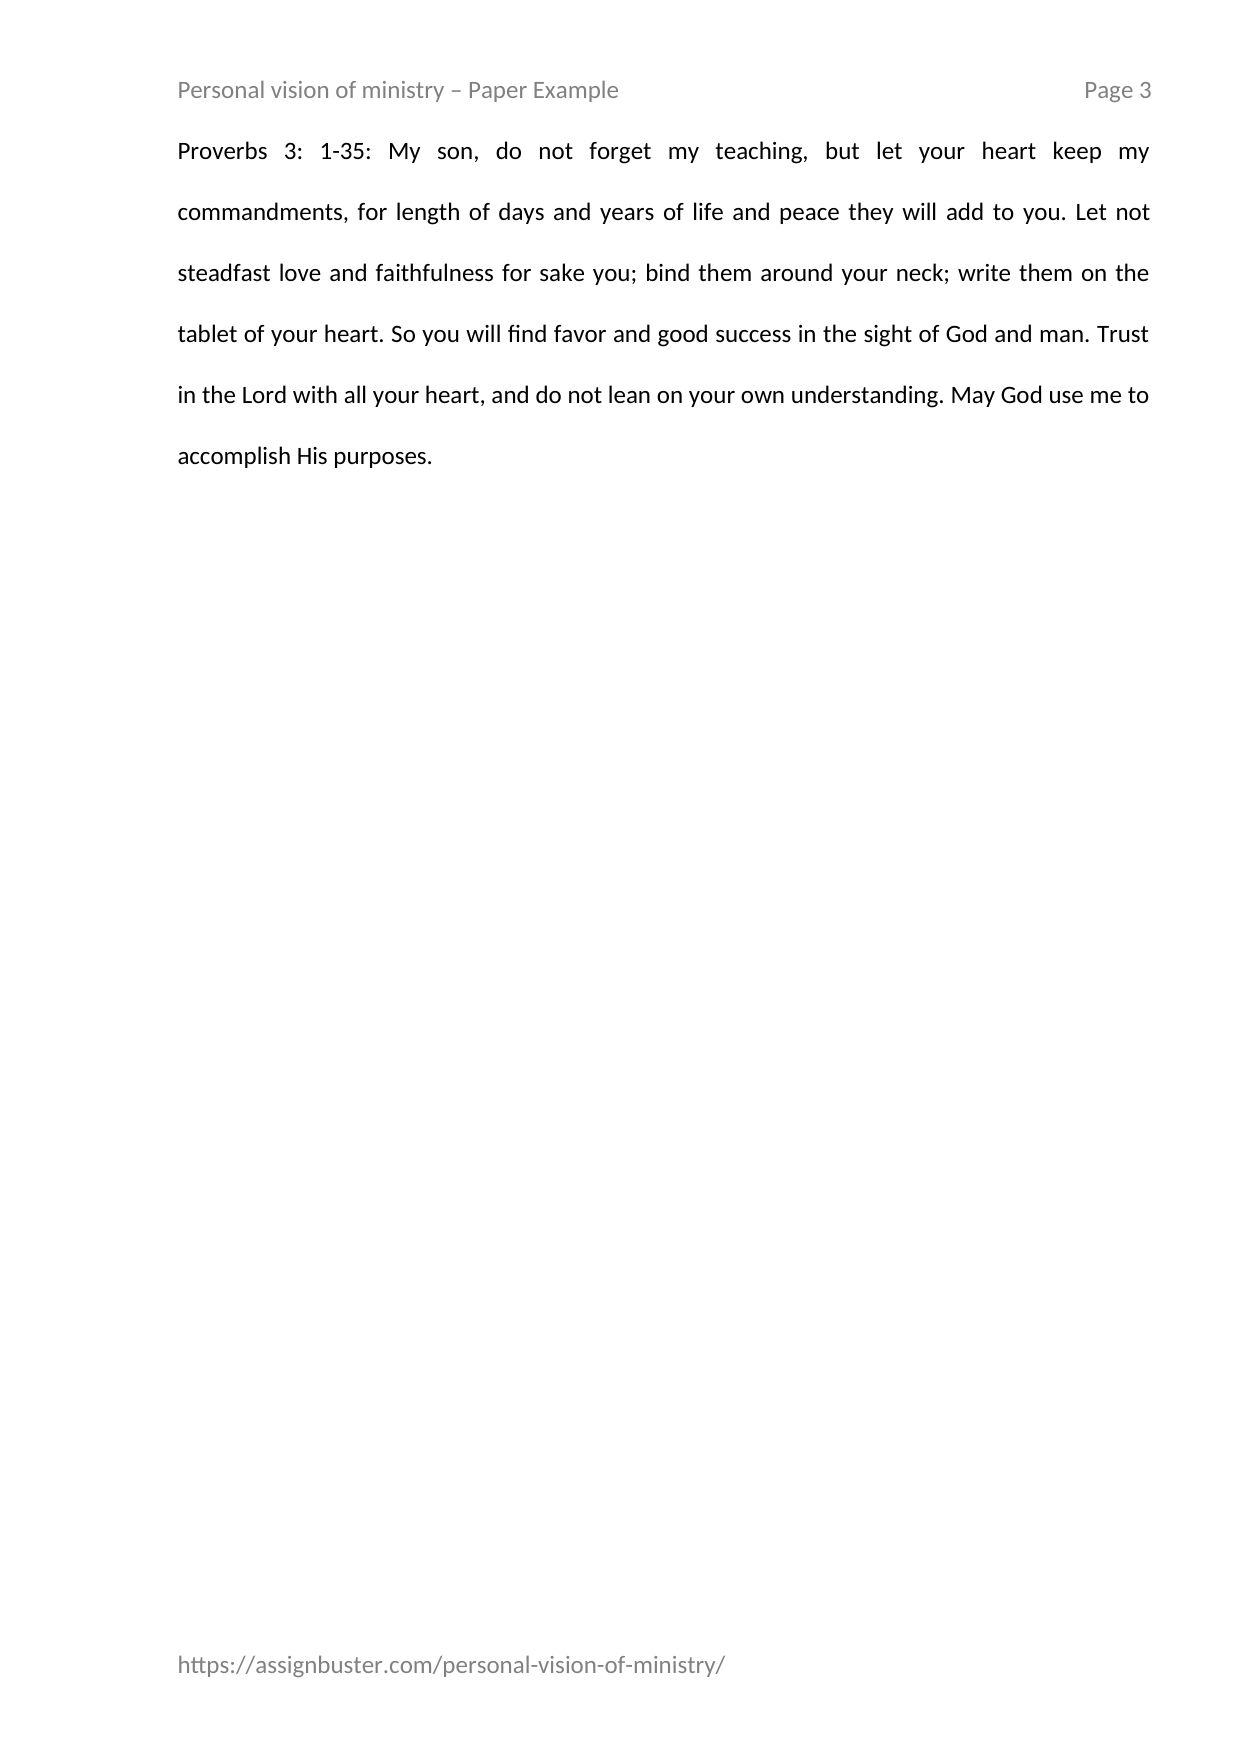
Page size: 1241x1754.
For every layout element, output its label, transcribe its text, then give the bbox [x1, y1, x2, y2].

text Proverbs 3: 1-35: My son, do not forget my teaching, but let your heart keep my commandments, for length of days and years of life and peace they will add to you. Let not steadfast love and faithfulness for sake you; bind them around your neck; write them on the tablet of your heart. So you will find favor and good success in the sight of God and man. Trust in the Lord with all your heart, and do not lean on your own understanding. May God use me to accomplish His purposes. [177, 135, 1152, 471]
